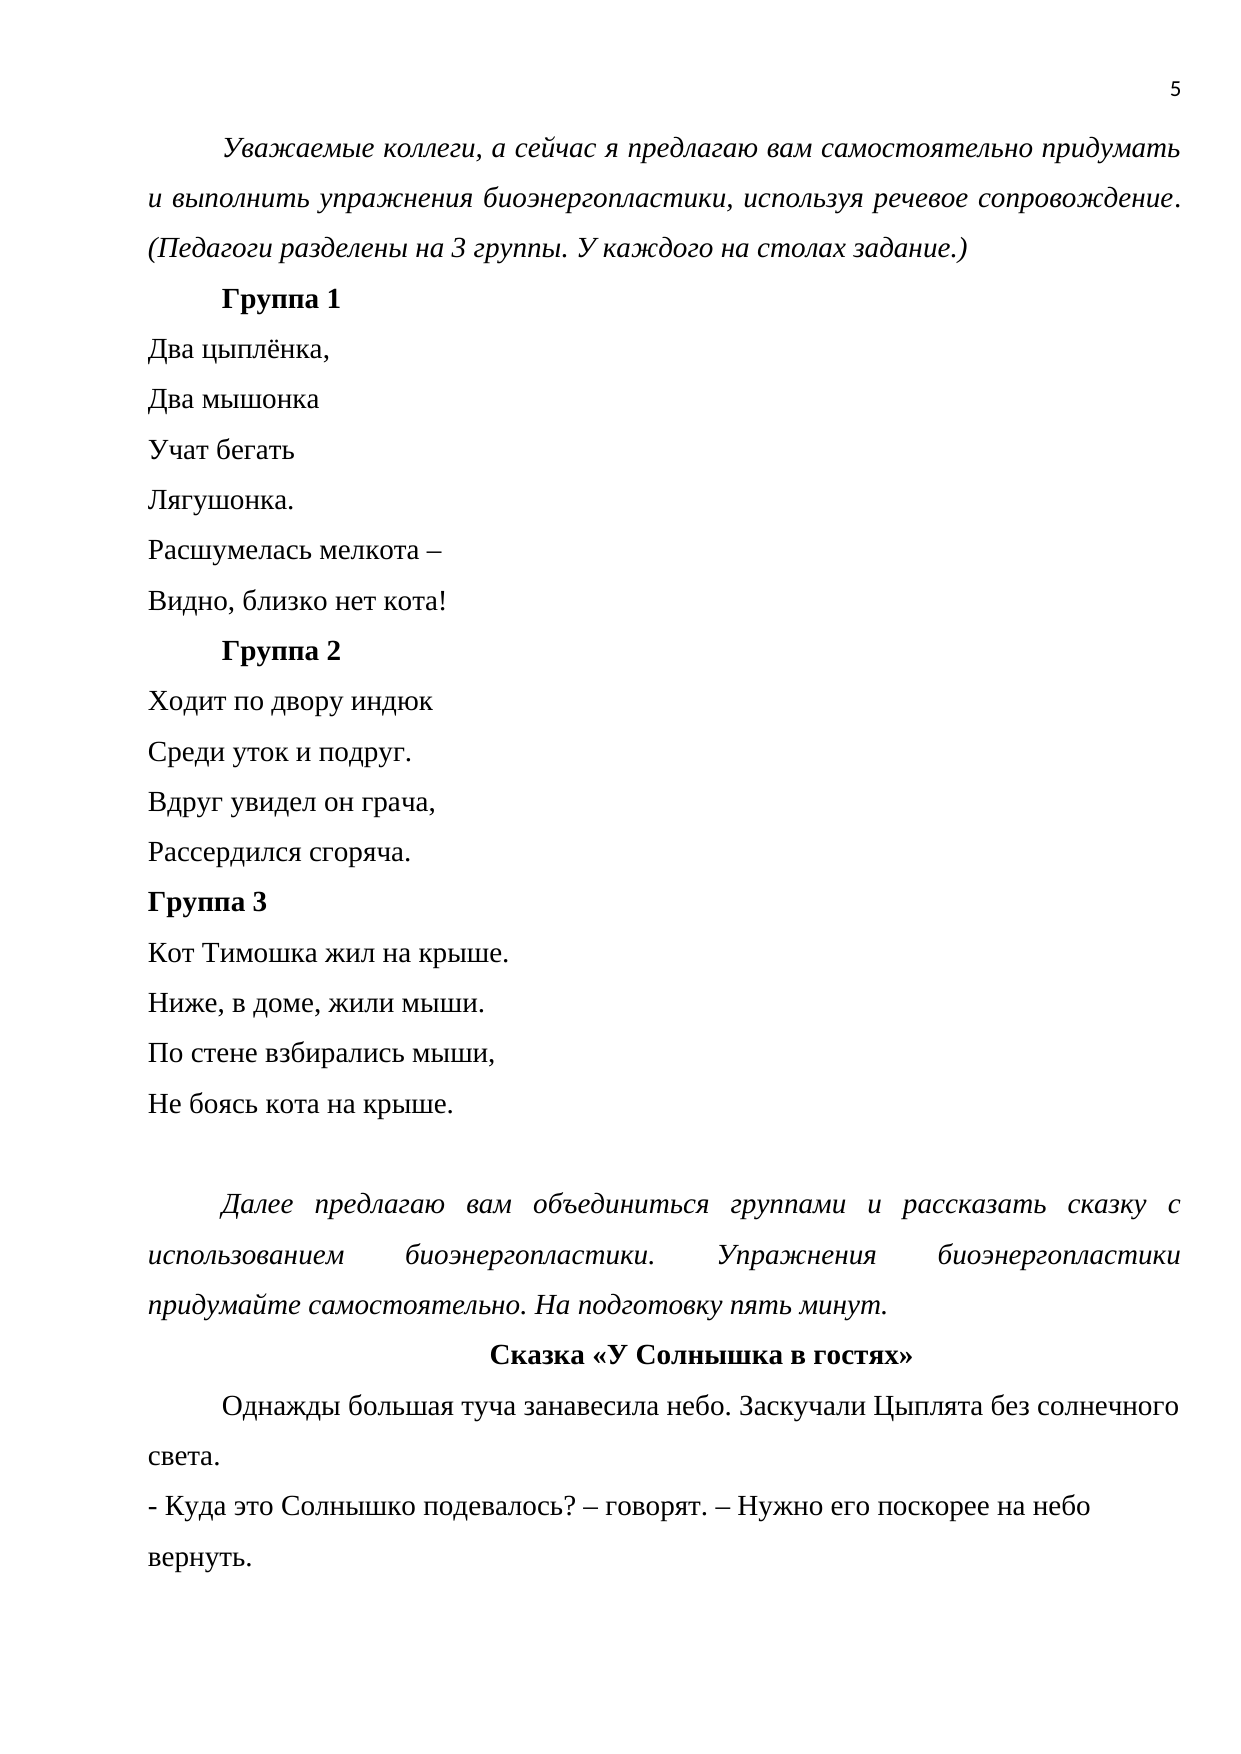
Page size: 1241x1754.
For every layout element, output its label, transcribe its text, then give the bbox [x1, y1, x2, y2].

text Сказка «У Солнышка в гостях» [148, 1337, 1181, 1371]
text Два цыплёнка, Два мышонка Учат бегать Лягушонка. Расшумелась мелкота – Видно, близко нет кота! [148, 331, 1181, 616]
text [148, 1388, 1181, 1572]
text Кот Тимошка жил на крыше. Ниже, в доме, жили мыши. По стене взбирались мыши, Не боясь кота на крыше. [148, 935, 1181, 1119]
text Ходит по двору индюк Среди уток и подруг. Вдруг увидел он грача, Рассердился сгоряча. Группа 3 [148, 683, 1181, 918]
text Группа 1 [148, 281, 1181, 314]
text Уважаемые коллеги, а сейчас я предлагаю вам самостоятельно придумать и выполнить упражнения биоэнергопластики, используя речевое сопровождение. (Педагоги разделены на 3 группы. У каждого на столах задание.) [148, 130, 1181, 264]
text Далее предлагаю вам объединиться группами и рассказать сказку с использованием биоэнергопластики. Упражнения биоэнергопластики придумайте самостоятельно. На подготовку пять минут. [148, 1186, 1181, 1321]
text Группа 2 [148, 633, 1181, 667]
